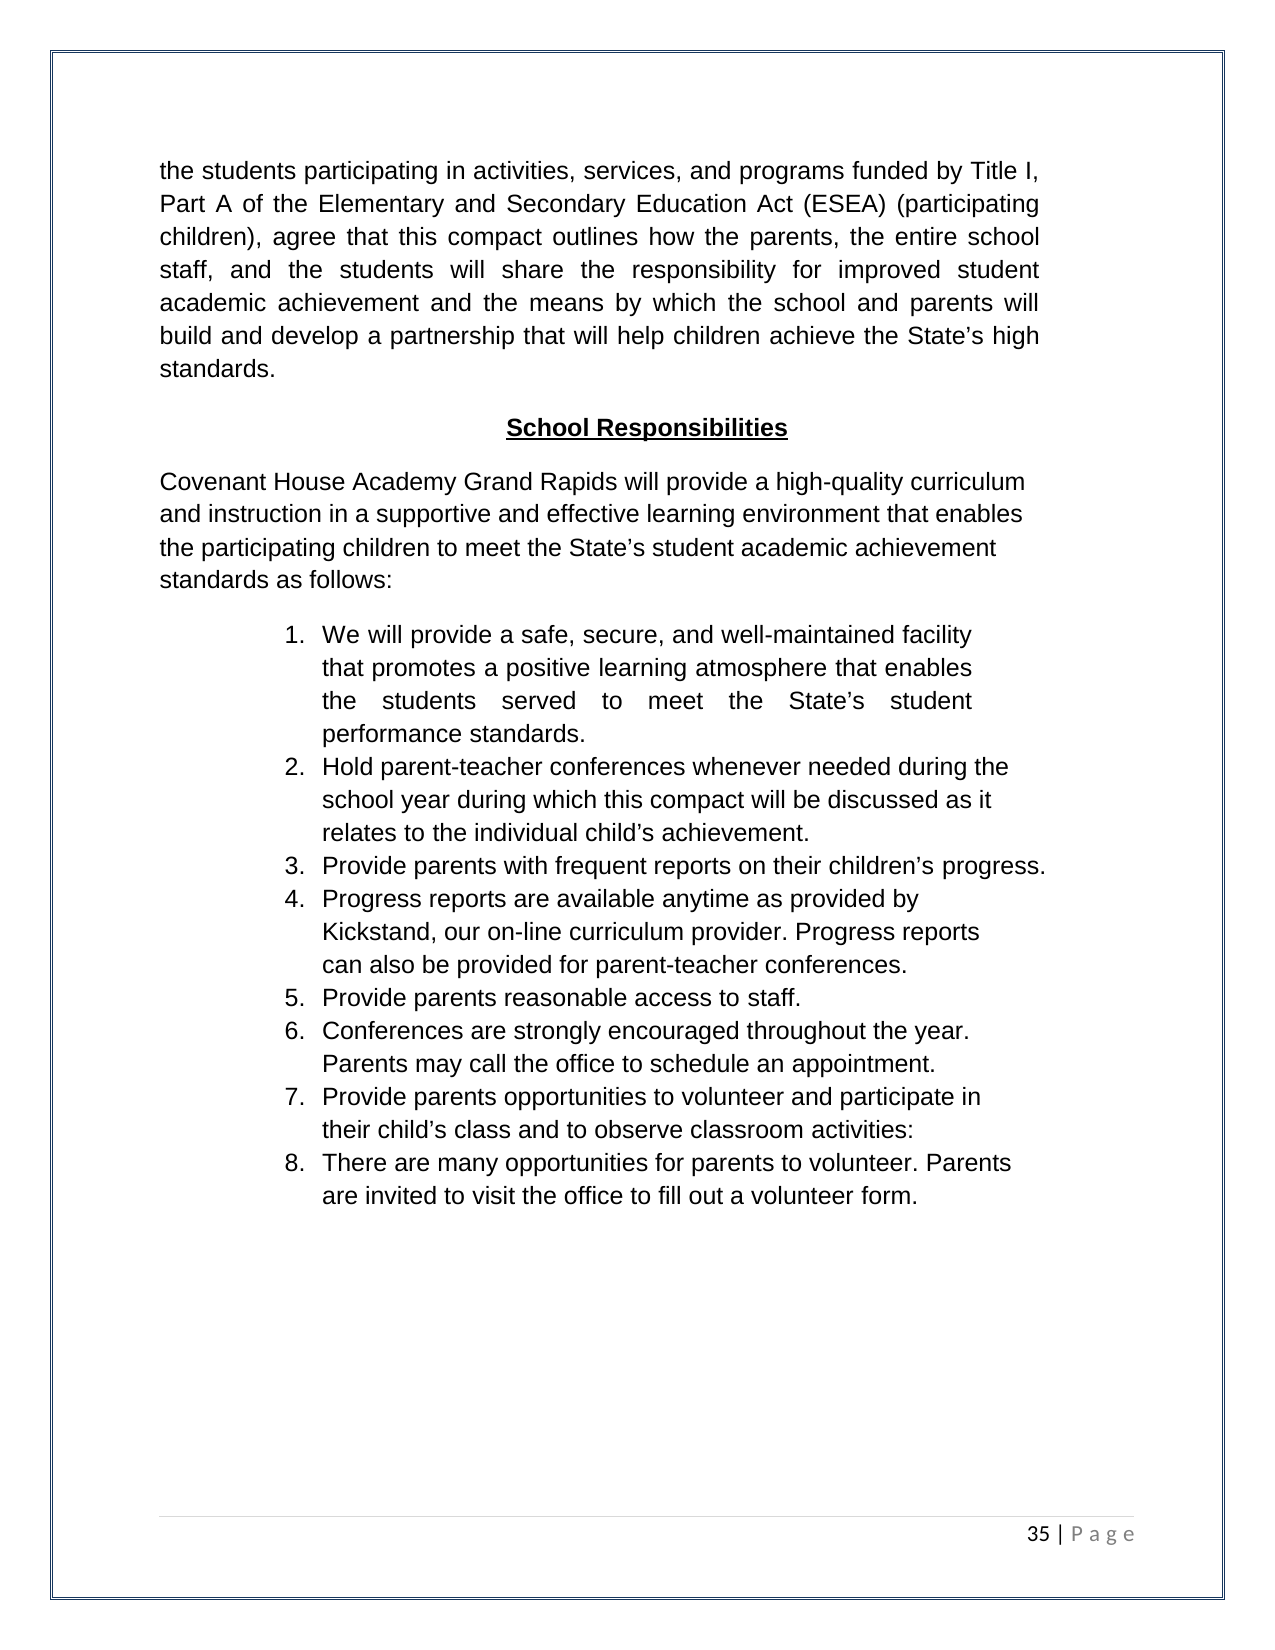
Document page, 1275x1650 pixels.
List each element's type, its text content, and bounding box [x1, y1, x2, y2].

list Hold parent-teacher conferences whenever needed during the school year during which this compact will be discussed as it relates to the individual child’s achievement. [284, 752, 1046, 846]
list Progress reports are available anytime as provided by Kickstand, our on-line curriculum provider. Progress reports can also be provided for parent-teacher conferences. [284, 884, 1009, 978]
list Provide parents opportunities to volunteer and participate in their child’s class and to observe classroom activities: [284, 1082, 1002, 1144]
text Covenant House Academy Grand Rapids will provide a high-quality curriculum and instruction in a supportive and effective learning environment that enables the participating children to meet the State’s student academic achievement standards as follows: [159, 466, 1034, 594]
list Provide parents reasonable access to staff. [284, 983, 1134, 1012]
list Provide parents with frequent reports on their children’s progress. [284, 851, 1134, 879]
list There are many opportunities for parents to volunteer. Parents are invited to visit the office to fill out a volunteer form. [284, 1148, 1037, 1210]
text School Responsibilities [182, 413, 1112, 441]
list Conferences are strongly encouraged throughout the year. Parents may call the office to schedule an appointment. [284, 1016, 1029, 1078]
list We will provide a safe, secure, and well-maintained facility that promotes a positive learning atmosphere that enables the students served to meet the State’s student performance standards. [284, 619, 973, 747]
